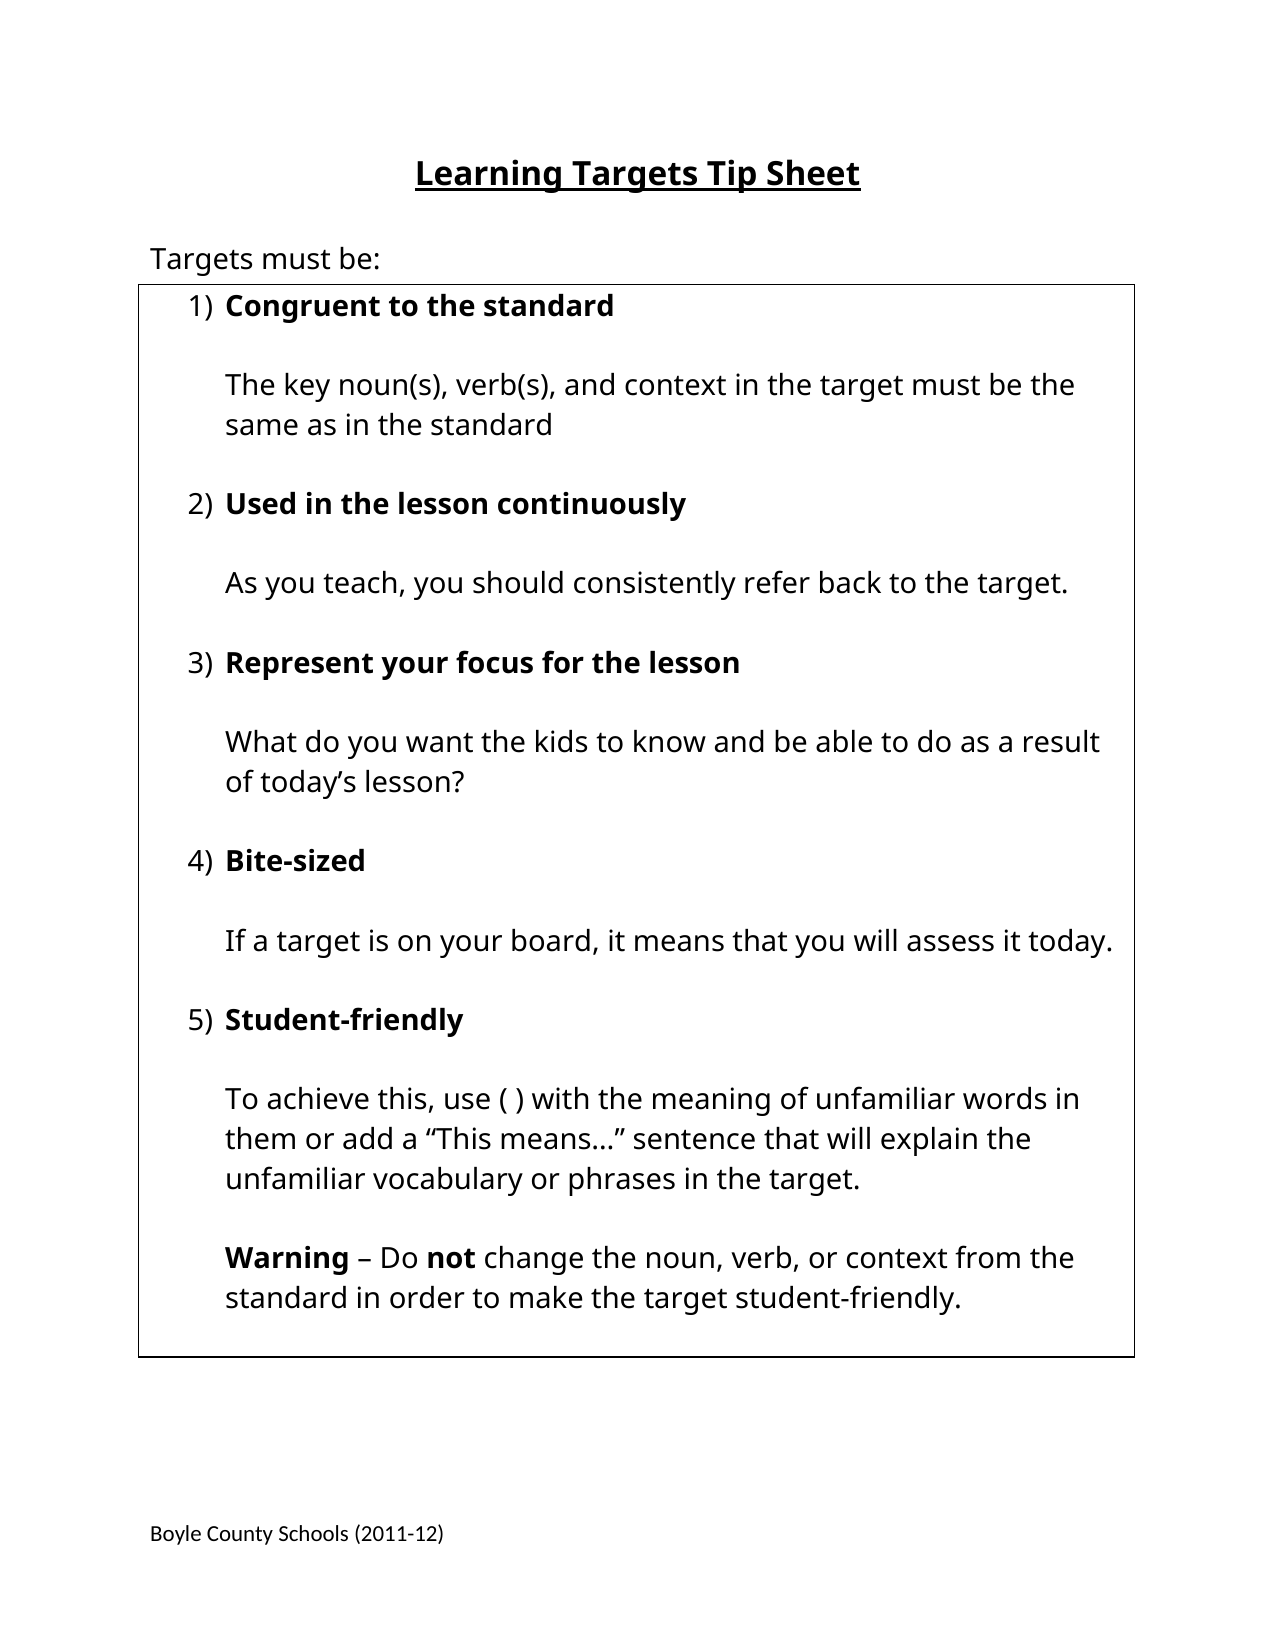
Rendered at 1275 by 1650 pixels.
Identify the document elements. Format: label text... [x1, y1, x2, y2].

text Learning Targets Tip Sheet [150, 150, 1125, 195]
table_header Congruent to the standard The key noun(s), verb(s), and context in the target must be the same as in the standard Used in the lesson continuously As you teach, you should consistently refer back to the target. Represent your focus for the lesson What do you want the kids to know and be able to do as a result of today’s lesson? Bite-sized If a target is on your board, it means that you will assess it today. Student-friendly To achieve this, use ( ) with the meaning of unfamiliar words in them or add a “This means…” sentence that will explain the unfamiliar vocabulary or phrases in the target. Warning – Do not change the noun, verb, or context from the standard in order to make the target student-friendly. [139, 285, 1134, 1356]
text Targets must be: [150, 238, 1125, 278]
